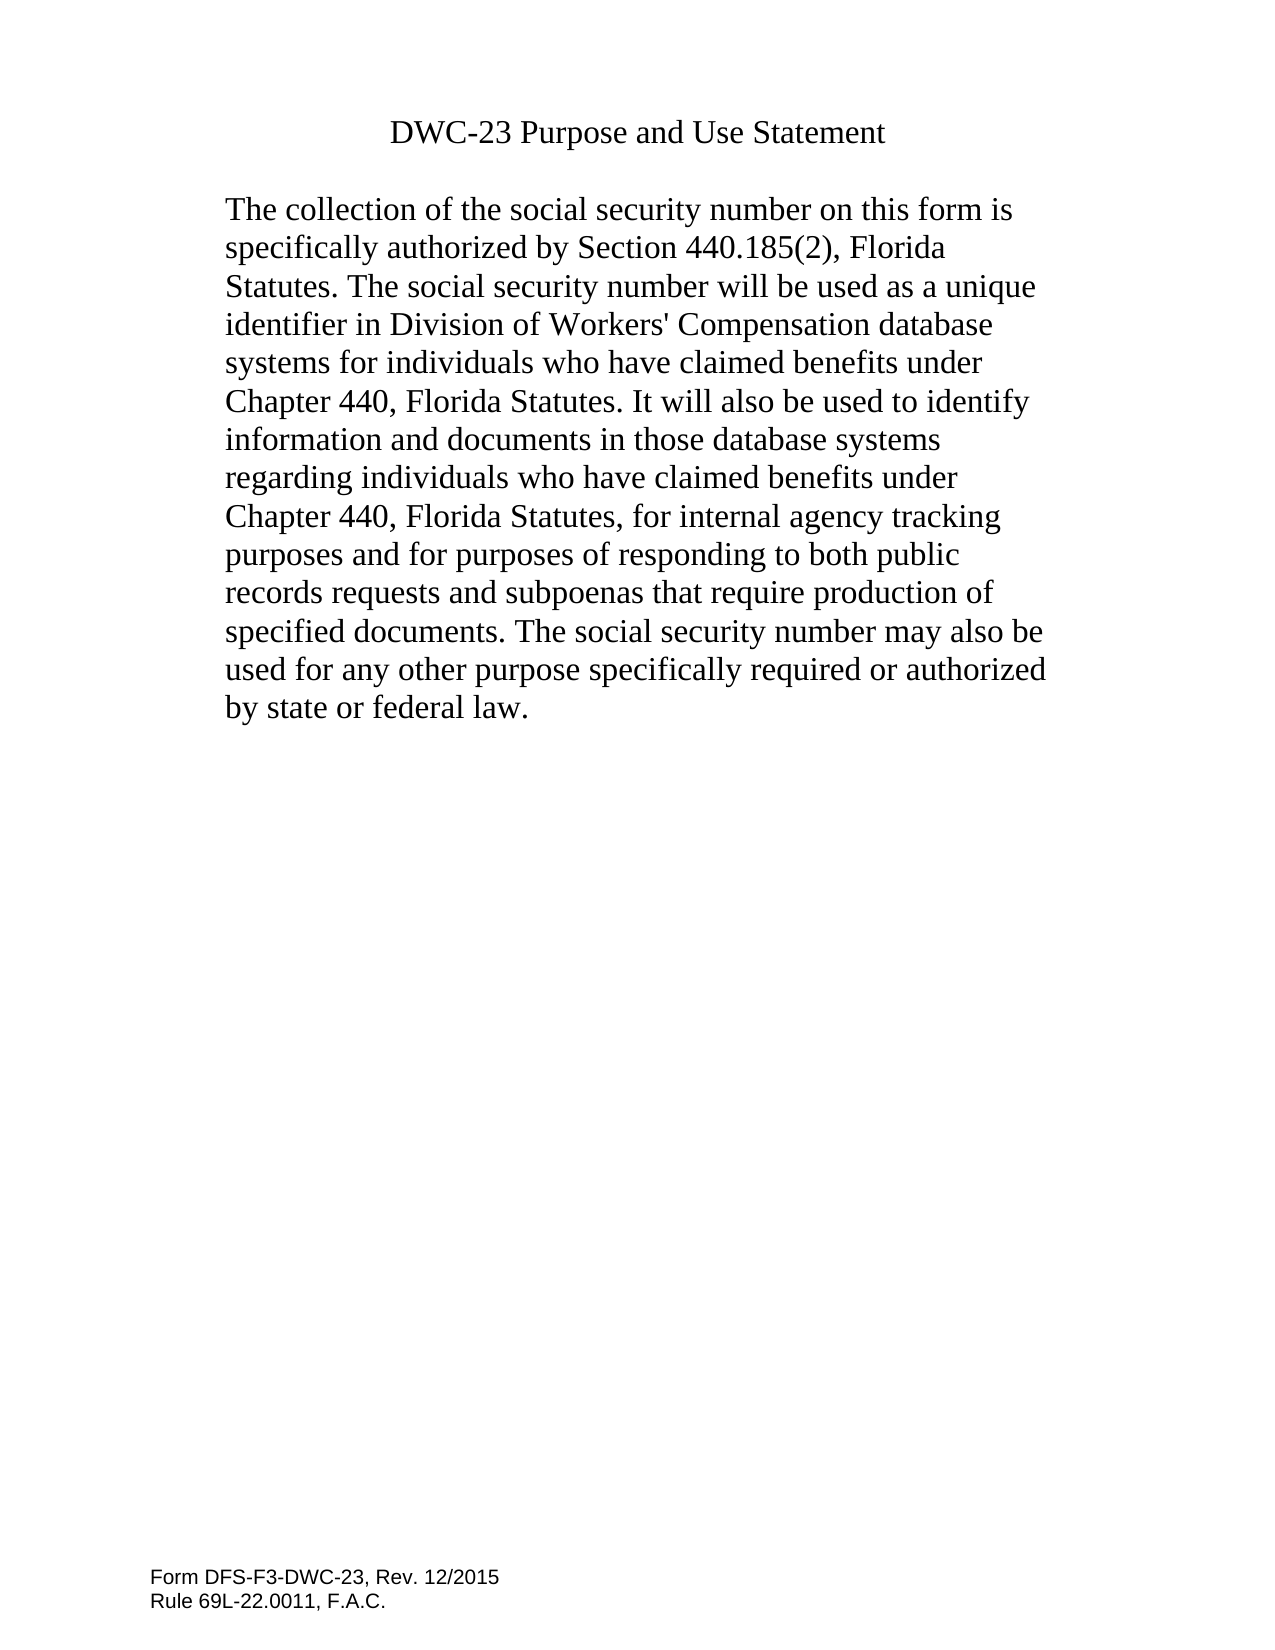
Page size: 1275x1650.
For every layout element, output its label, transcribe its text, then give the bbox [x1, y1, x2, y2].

text The collection of the social security number on this form is specifically authorized by Section 440.185(2), Florida Statutes. The social security number will be used as a unique identifier in Division of Workers' Compensation database systems for individuals who have claimed benefits under Chapter 440, Florida Statutes. It will also be used to identify information and documents in those database systems regarding individuals who have claimed benefits under Chapter 440, Florida Statutes, for internal agency tracking purposes and for purposes of responding to both public records requests and subpoenas that require production of specified documents. The social security number may also be used for any other purpose specifically required or authorized by state or federal law. [225, 189, 1050, 726]
text DWC-23 Purpose and Use Statement [225, 112, 1050, 151]
